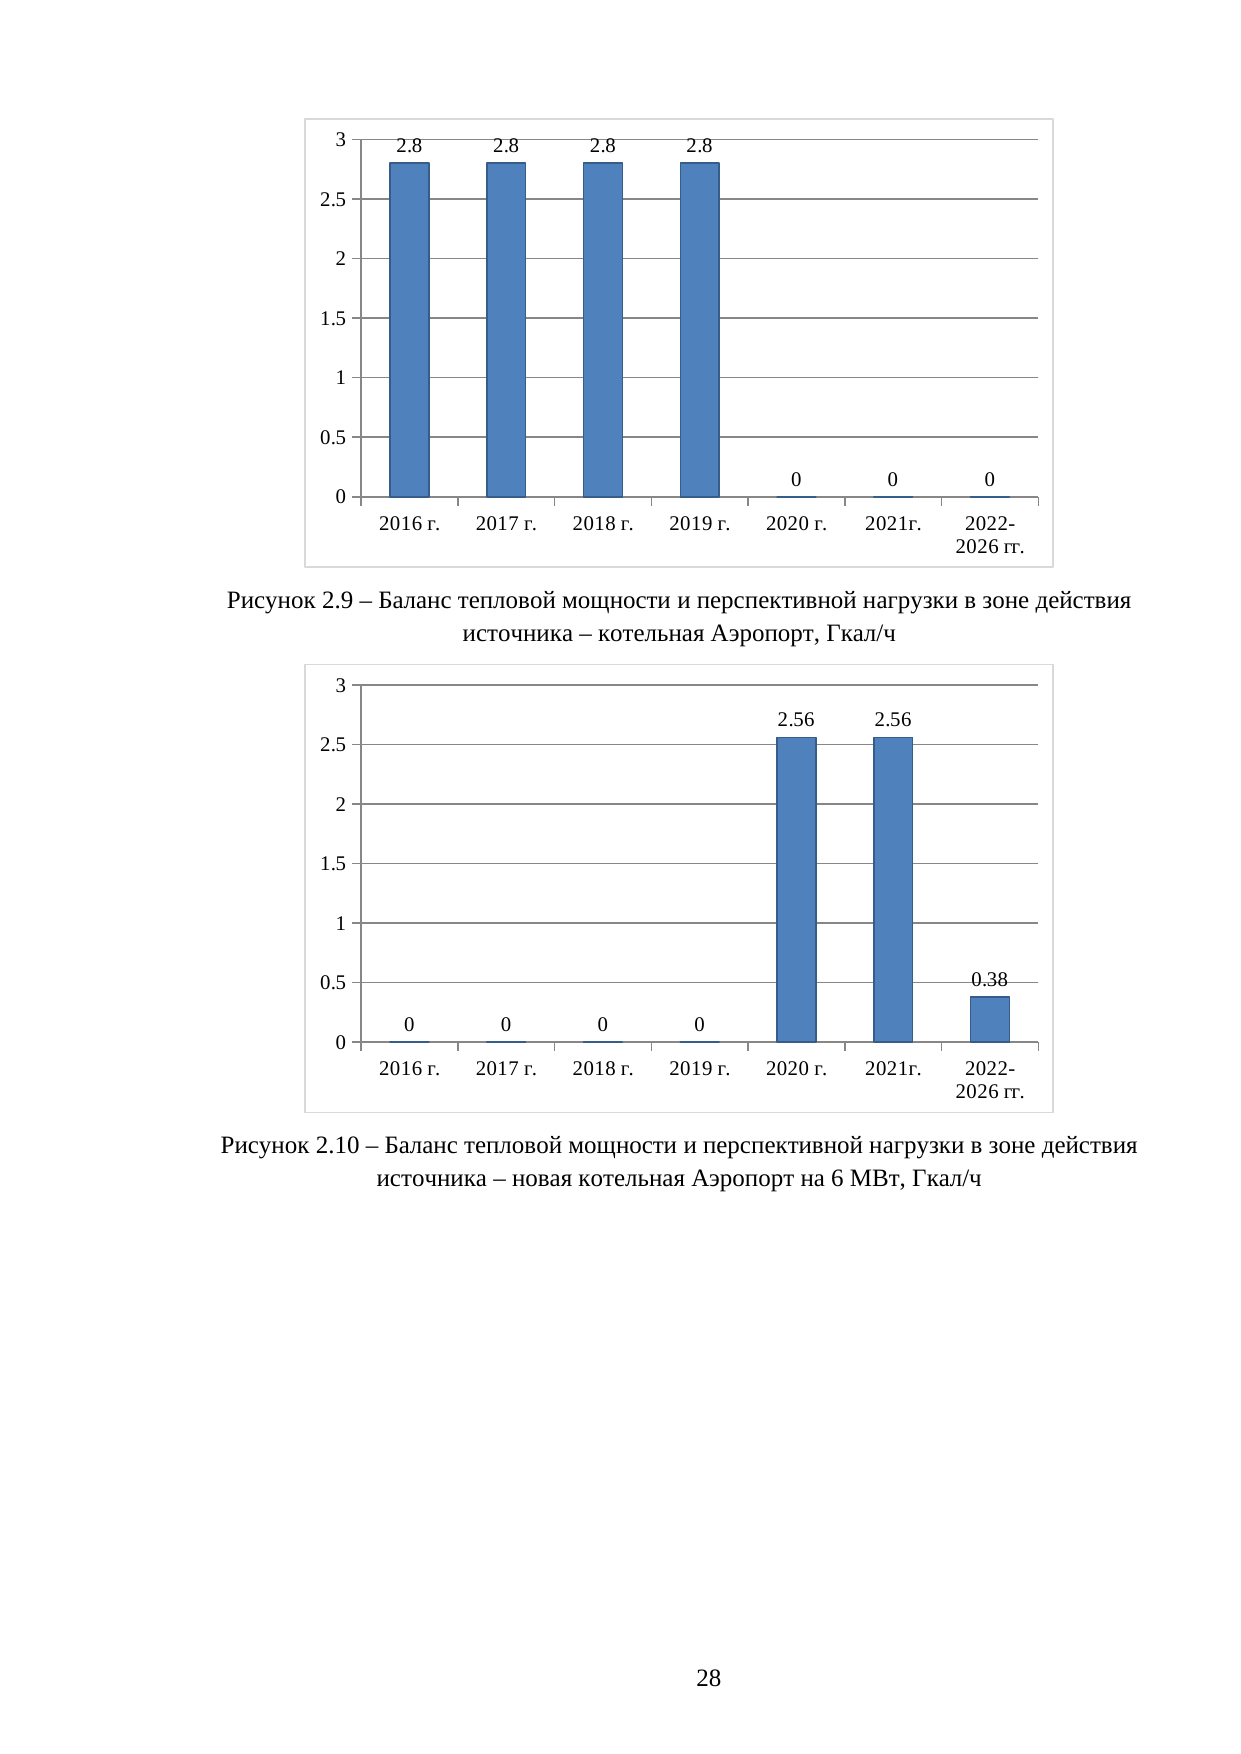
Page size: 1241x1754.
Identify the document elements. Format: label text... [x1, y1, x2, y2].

text Рисунок 2.9 – Баланс тепловой мощности и перспективной нагрузки в зоне действия источника – котельная Аэропорт, Гкал/ч [177, 585, 1181, 647]
text Рисунок 2.10 – Баланс тепловой мощности и перспективной нагрузки в зоне действия источника – новая котельная Аэропорт на 6 МВт, Гкал/ч [177, 1130, 1181, 1192]
